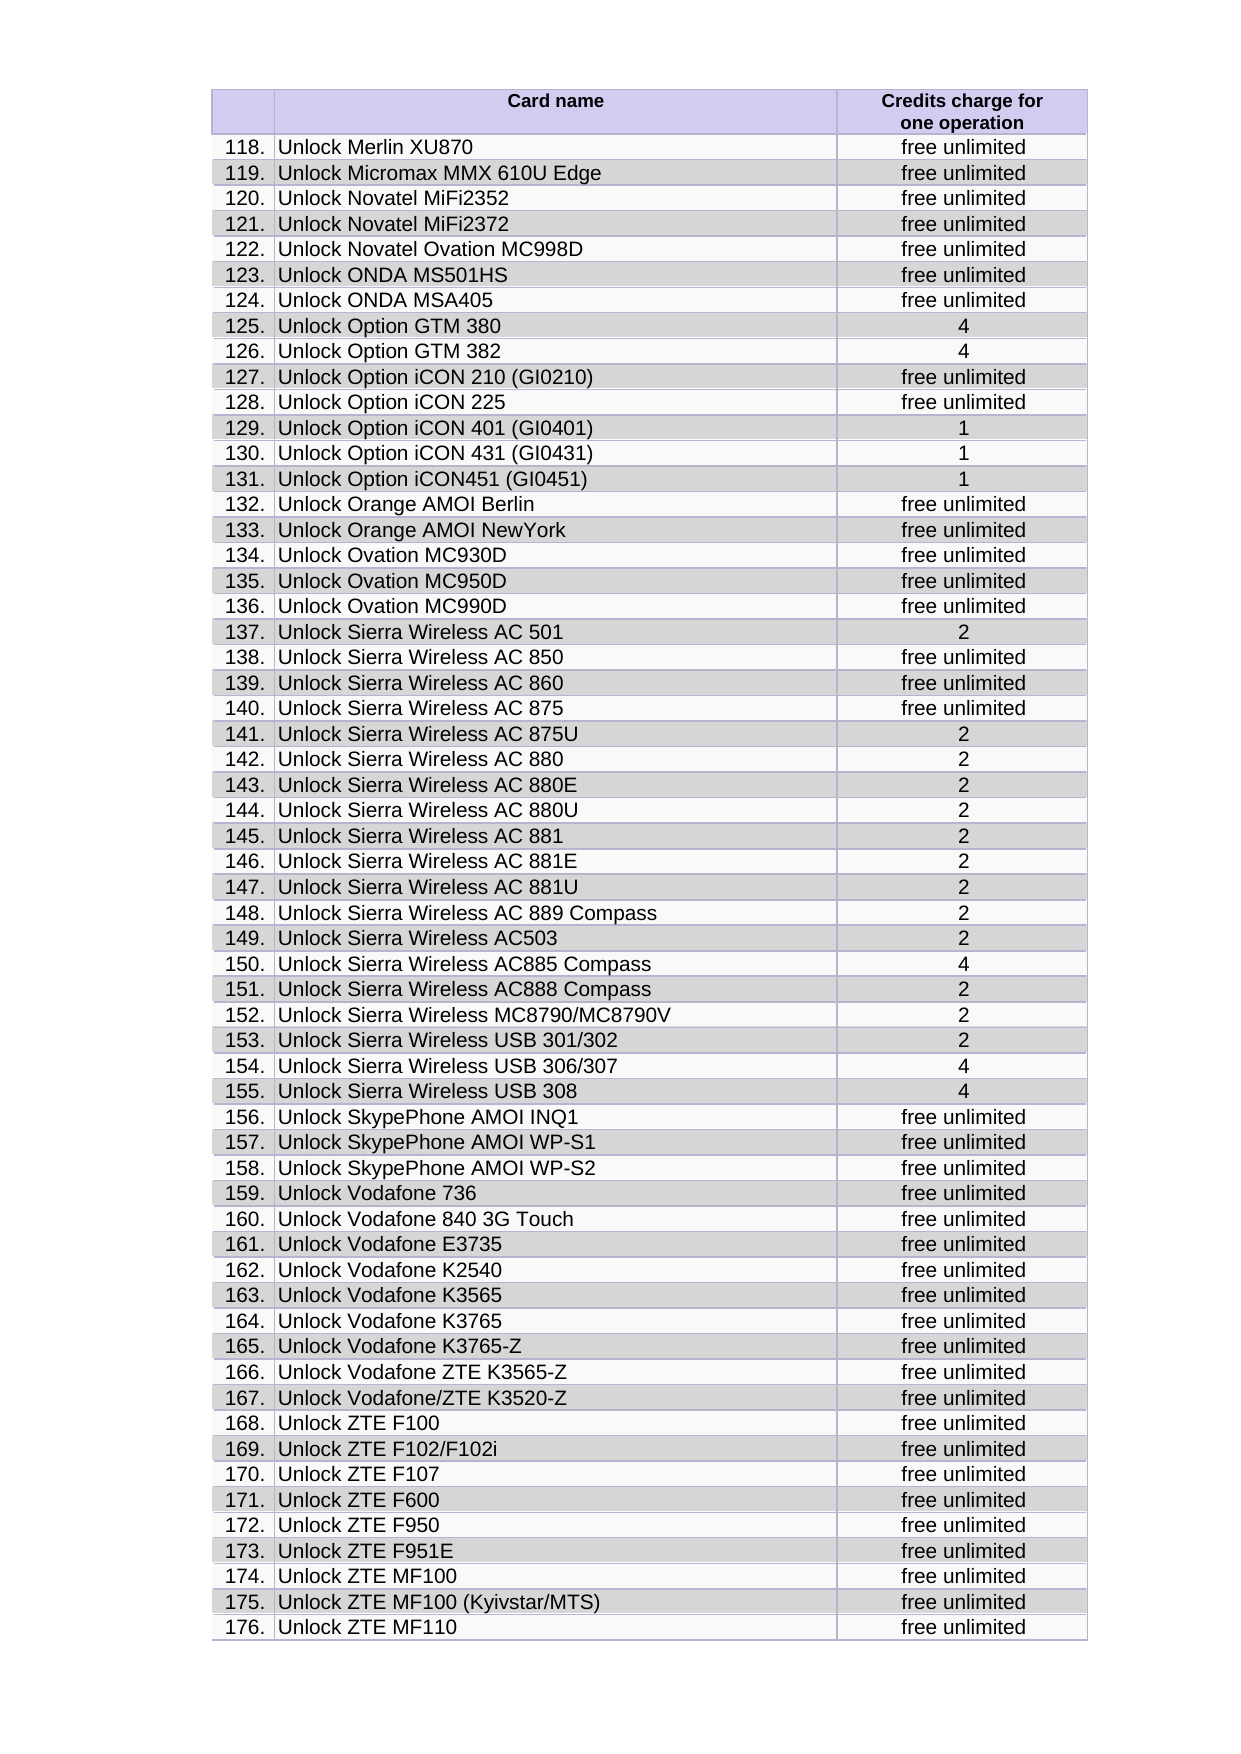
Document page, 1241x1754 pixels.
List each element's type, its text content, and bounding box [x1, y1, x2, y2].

table_cell Unlock Vodafone 840 3G Touch [275, 1207, 836, 1231]
table_cell 142. [212, 746, 274, 771]
table_cell free unlimited [838, 1129, 1087, 1154]
table_cell 1 [838, 465, 1087, 491]
table_cell free unlimited [838, 644, 1087, 669]
table_cell 170. [212, 1460, 274, 1486]
table_cell 122. [212, 235, 274, 261]
table_cell 120. [212, 184, 274, 210]
table_cell Unlock Orange AMOI Berlin [275, 492, 836, 516]
table_cell Unlock Sierra Wireless AC 501 [275, 620, 836, 644]
table_cell free unlimited [838, 1511, 1087, 1537]
table_cell Unlock ONDA MSA405 [275, 288, 836, 312]
table_cell 175. [212, 1588, 274, 1613]
table_cell 119. [212, 159, 274, 184]
table_cell Unlock Merlin XU870 [275, 135, 836, 159]
table_cell free unlimited [838, 363, 1087, 388]
table_cell 4 [838, 1052, 1087, 1077]
table_cell 174. [212, 1563, 274, 1588]
table_cell 136. [212, 593, 274, 618]
table_cell Unlock Sierra Wireless AC885 Compass [275, 952, 836, 975]
table_cell Unlock ZTE F951E [275, 1538, 836, 1562]
table_cell 2 [838, 618, 1087, 644]
table_cell 2 [838, 848, 1087, 873]
table_cell 123. [212, 261, 274, 286]
table_cell free unlimited [838, 1409, 1087, 1435]
table_cell free unlimited [838, 1103, 1087, 1128]
table_cell 167. [212, 1384, 274, 1409]
table_cell 4 [838, 950, 1087, 975]
table_cell free unlimited [838, 235, 1087, 261]
table_cell Unlock Vodafone K3765 [275, 1309, 836, 1333]
table_cell 145. [212, 822, 274, 848]
table_cell Unlock Sierra Wireless MC8790/MC8790V [275, 1003, 836, 1026]
table_cell Unlock Option iCON 401 (GI0401) [275, 416, 836, 439]
table_cell 171. [212, 1486, 274, 1511]
table_cell Unlock Option GTM 382 [275, 339, 836, 363]
table_cell free unlimited [838, 1358, 1087, 1384]
table_cell free unlimited [838, 1563, 1087, 1588]
table_cell Unlock Sierra Wireless AC 875U [275, 722, 836, 746]
table_cell 118. [212, 135, 274, 159]
table_cell free unlimited [838, 286, 1087, 312]
table_cell 127. [212, 363, 274, 388]
table_cell Unlock Orange AMOI NewYork [275, 518, 836, 542]
table_cell Unlock Ovation MC930D [275, 543, 836, 567]
table_cell 2 [838, 924, 1087, 950]
table_cell 151. [212, 975, 274, 1001]
table_cell 163. [212, 1282, 274, 1307]
table_cell free unlimited [838, 695, 1087, 720]
table_cell 152. [212, 1001, 274, 1026]
table_cell 144. [212, 797, 274, 822]
table_cell free unlimited [838, 1588, 1087, 1613]
table_cell Unlock SkypePhone AMOI WP-S1 [275, 1130, 836, 1154]
table_cell 156. [212, 1103, 274, 1128]
table_cell Unlock Sierra Wireless AC503 [275, 926, 836, 950]
table_cell Unlock Sierra Wireless USB 308 [275, 1079, 836, 1103]
table_cell Unlock Vodafone 736 [275, 1181, 836, 1205]
table_cell Unlock ZTE F100 [275, 1411, 836, 1435]
table_cell 149. [212, 924, 274, 950]
table_cell Unlock ZTE MF110 [275, 1615, 836, 1639]
table_cell free unlimited [838, 210, 1087, 235]
table_cell free unlimited [838, 669, 1087, 695]
table_cell 4 [838, 312, 1087, 337]
table_cell Unlock Vodafone K3765-Z [275, 1334, 836, 1358]
table_cell free unlimited [838, 389, 1087, 414]
table_cell free unlimited [838, 593, 1087, 618]
table_cell Unlock Sierra Wireless AC 881U [275, 875, 836, 899]
table_cell 1 [838, 414, 1087, 439]
table_cell Unlock Sierra Wireless AC 881 [275, 824, 836, 848]
table_cell 146. [212, 848, 274, 873]
table_cell Unlock Sierra Wireless AC 850 [275, 645, 836, 669]
table_cell 133. [212, 516, 274, 542]
table_header Credits charge for one operation [838, 90, 1087, 133]
table_cell 165. [212, 1333, 274, 1358]
table_cell 158. [212, 1154, 274, 1179]
table_cell 147. [212, 873, 274, 899]
table_cell free unlimited [838, 133, 1087, 159]
table_cell 137. [212, 618, 274, 644]
table_cell free unlimited [838, 1384, 1087, 1409]
table_cell 150. [212, 950, 274, 975]
table_cell free unlimited [838, 1231, 1087, 1256]
table_cell 132. [212, 491, 274, 516]
table_cell 157. [212, 1129, 274, 1154]
table_cell 148. [212, 899, 274, 924]
table_cell Unlock Option iCON 210 (GI0210) [275, 365, 836, 388]
table_cell Unlock Ovation MC950D [275, 569, 836, 593]
table_cell free unlimited [838, 1537, 1087, 1562]
table_cell 2 [838, 746, 1087, 771]
table_cell Unlock Sierra Wireless AC 880 [275, 747, 836, 771]
table_cell Unlock Vodafone ZTE K3565-Z [275, 1360, 836, 1384]
table_cell 134. [212, 542, 274, 567]
table_cell Unlock Vodafone E3735 [275, 1232, 836, 1256]
table_cell 131. [212, 465, 274, 491]
table_cell Unlock Micromax MMX 610U Edge [275, 160, 836, 184]
table_cell Unlock Vodafone K3565 [275, 1283, 836, 1307]
table_cell free unlimited [838, 1333, 1087, 1358]
table_cell 141. [212, 720, 274, 746]
table_cell free unlimited [838, 1307, 1087, 1333]
table_cell free unlimited [838, 261, 1087, 286]
table_cell Unlock ZTE F600 [275, 1487, 836, 1511]
table_cell free unlimited [838, 1256, 1087, 1282]
table_cell 143. [212, 771, 274, 797]
table_cell Unlock ONDA MS501HS [275, 262, 836, 286]
table_cell 2 [838, 873, 1087, 899]
table_cell free unlimited [838, 1486, 1087, 1511]
table_cell 2 [838, 1001, 1087, 1026]
table_cell Unlock Vodafone K2540 [275, 1258, 836, 1282]
table_cell Unlock SkypePhone AMOI WP-S2 [275, 1156, 836, 1179]
table_cell 159. [212, 1180, 274, 1205]
table_cell Unlock Novatel MiFi2372 [275, 211, 836, 235]
table_cell free unlimited [838, 1435, 1087, 1460]
table_cell 161. [212, 1231, 274, 1256]
table_cell 4 [838, 338, 1087, 363]
table_cell Unlock Novatel MiFi2352 [275, 186, 836, 210]
table_cell 140. [212, 695, 274, 720]
table_cell 2 [838, 822, 1087, 848]
table_cell Unlock Sierra Wireless AC 860 [275, 671, 836, 695]
table_cell Unlock ZTE F102/F102i [275, 1436, 836, 1460]
table_cell free unlimited [838, 1460, 1087, 1486]
table_cell 128. [212, 389, 274, 414]
table_cell 168. [212, 1409, 274, 1435]
table_cell Unlock ZTE F107 [275, 1462, 836, 1486]
table_cell 2 [838, 797, 1087, 822]
table_cell 1 [838, 440, 1087, 465]
table_cell free unlimited [838, 1180, 1087, 1205]
table_cell Unlock Ovation MC990D [275, 594, 836, 618]
table_cell 166. [212, 1358, 274, 1384]
table_cell 138. [212, 644, 274, 669]
table_cell Unlock SkypePhone AMOI INQ1 [275, 1105, 836, 1128]
table_cell 160. [212, 1205, 274, 1231]
table_cell 126. [212, 338, 274, 363]
table_cell free unlimited [838, 491, 1087, 516]
table_cell 130. [212, 440, 274, 465]
table_cell free unlimited [838, 516, 1087, 542]
table_cell Unlock Vodafone/ZTE K3520-Z [275, 1385, 836, 1409]
table_cell Unlock Sierra Wireless AC888 Compass [275, 977, 836, 1001]
table_cell 2 [838, 899, 1087, 924]
table_cell Unlock Sierra Wireless USB 301/302 [275, 1028, 836, 1052]
table_cell free unlimited [838, 184, 1087, 210]
table_cell free unlimited [838, 1154, 1087, 1179]
table_cell Unlock ZTE MF100 (Kyivstar/MTS) [275, 1590, 836, 1613]
table_cell 139. [212, 669, 274, 695]
table_cell 155. [212, 1078, 274, 1103]
table_cell 176. [212, 1614, 274, 1639]
table_cell 153. [212, 1026, 274, 1052]
table_cell Unlock Sierra Wireless AC 880E [275, 773, 836, 797]
table_cell 135. [212, 567, 274, 593]
table_cell 2 [838, 720, 1087, 746]
table_cell 173. [212, 1537, 274, 1562]
table_cell 162. [212, 1256, 274, 1282]
table_cell 2 [838, 771, 1087, 797]
table_cell 172. [212, 1511, 274, 1537]
table_cell 129. [212, 414, 274, 439]
table_cell 4 [838, 1078, 1087, 1103]
table_cell free unlimited [838, 1205, 1087, 1231]
table_cell Unlock Option iCON 431 (GI0431) [275, 441, 836, 465]
table_cell 2 [838, 1026, 1087, 1052]
table_cell Unlock ZTE MF100 [275, 1564, 836, 1588]
table_cell Unlock Sierra Wireless AC 875 [275, 696, 836, 720]
table_cell free unlimited [838, 1614, 1087, 1639]
table_cell Unlock Option GTM 380 [275, 313, 836, 337]
table_cell 124. [212, 286, 274, 312]
table_cell free unlimited [838, 542, 1087, 567]
table_cell Unlock Sierra Wireless AC 889 Compass [275, 901, 836, 924]
table_cell 169. [212, 1435, 274, 1460]
table_cell Unlock ZTE F950 [275, 1513, 836, 1537]
table_cell free unlimited [838, 159, 1087, 184]
table_cell Unlock Option iCON451 (GI0451) [275, 467, 836, 491]
table_cell Unlock Sierra Wireless AC 880U [275, 798, 836, 822]
table_cell free unlimited [838, 567, 1087, 593]
table_cell 125. [212, 312, 274, 337]
table_cell Unlock Option iCON 225 [275, 390, 836, 414]
table_cell 164. [212, 1307, 274, 1333]
table_header [213, 90, 274, 133]
table_cell 154. [212, 1052, 274, 1077]
table_cell Unlock Sierra Wireless USB 306/307 [275, 1054, 836, 1077]
table_cell 121. [212, 210, 274, 235]
table_cell free unlimited [838, 1282, 1087, 1307]
table_cell Unlock Sierra Wireless AC 881E [275, 850, 836, 873]
table_cell 2 [838, 975, 1087, 1001]
table_header Card name [275, 90, 836, 133]
table_cell Unlock Novatel Ovation MC998D [275, 237, 836, 261]
